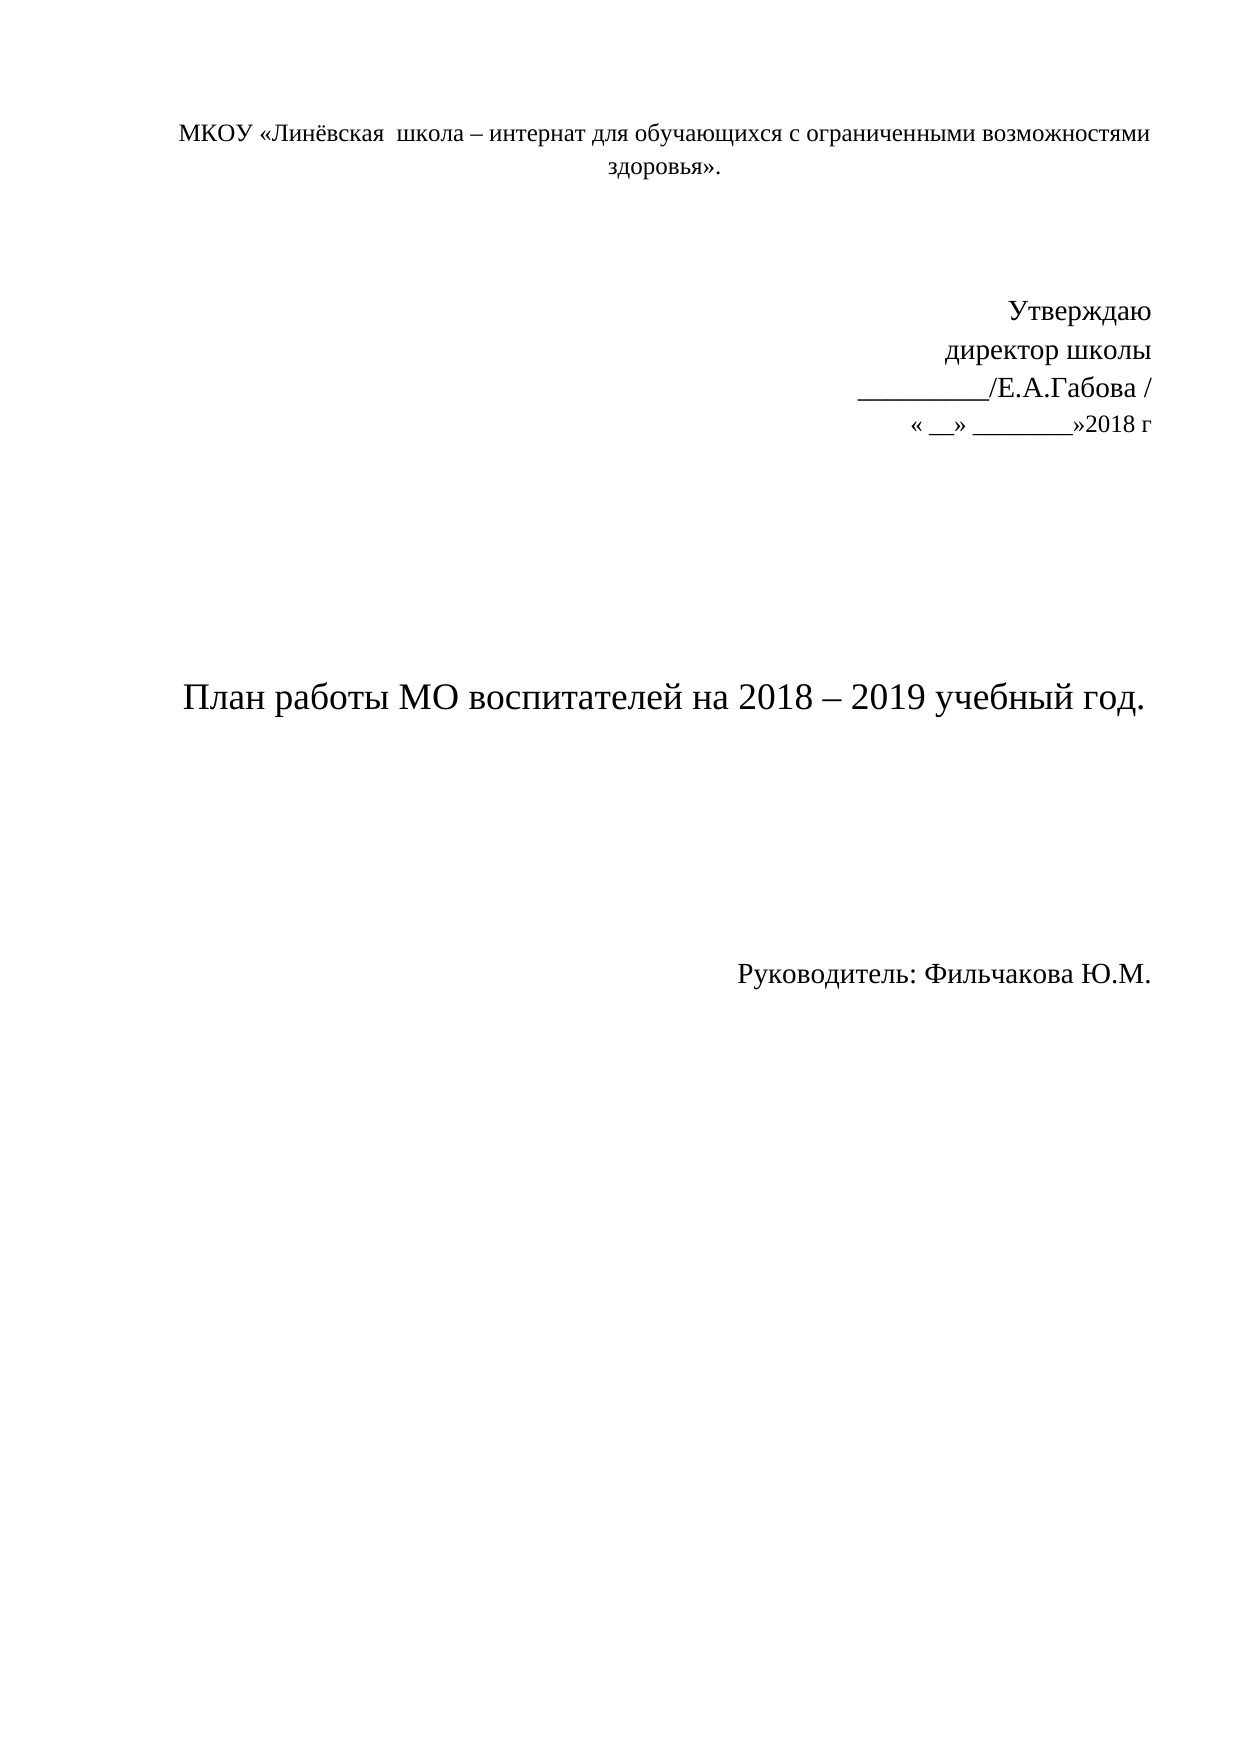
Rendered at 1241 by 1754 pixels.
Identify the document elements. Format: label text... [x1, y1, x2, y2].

text « __» ________»2018 г [177, 409, 1152, 438]
text _________/Е.А.Габова / [177, 371, 1152, 404]
text Руководитель: Фильчакова Ю.М. [177, 956, 1152, 989]
text МКОУ «Линёвская школа – интернат для обучающихся с ограниченными возможностями здоровья». [177, 118, 1152, 180]
text директор школы [177, 332, 1152, 366]
text Утверждаю [177, 293, 1152, 327]
text План работы МО воспитателей на 2018 – 2019 учебный год. [177, 674, 1152, 717]
